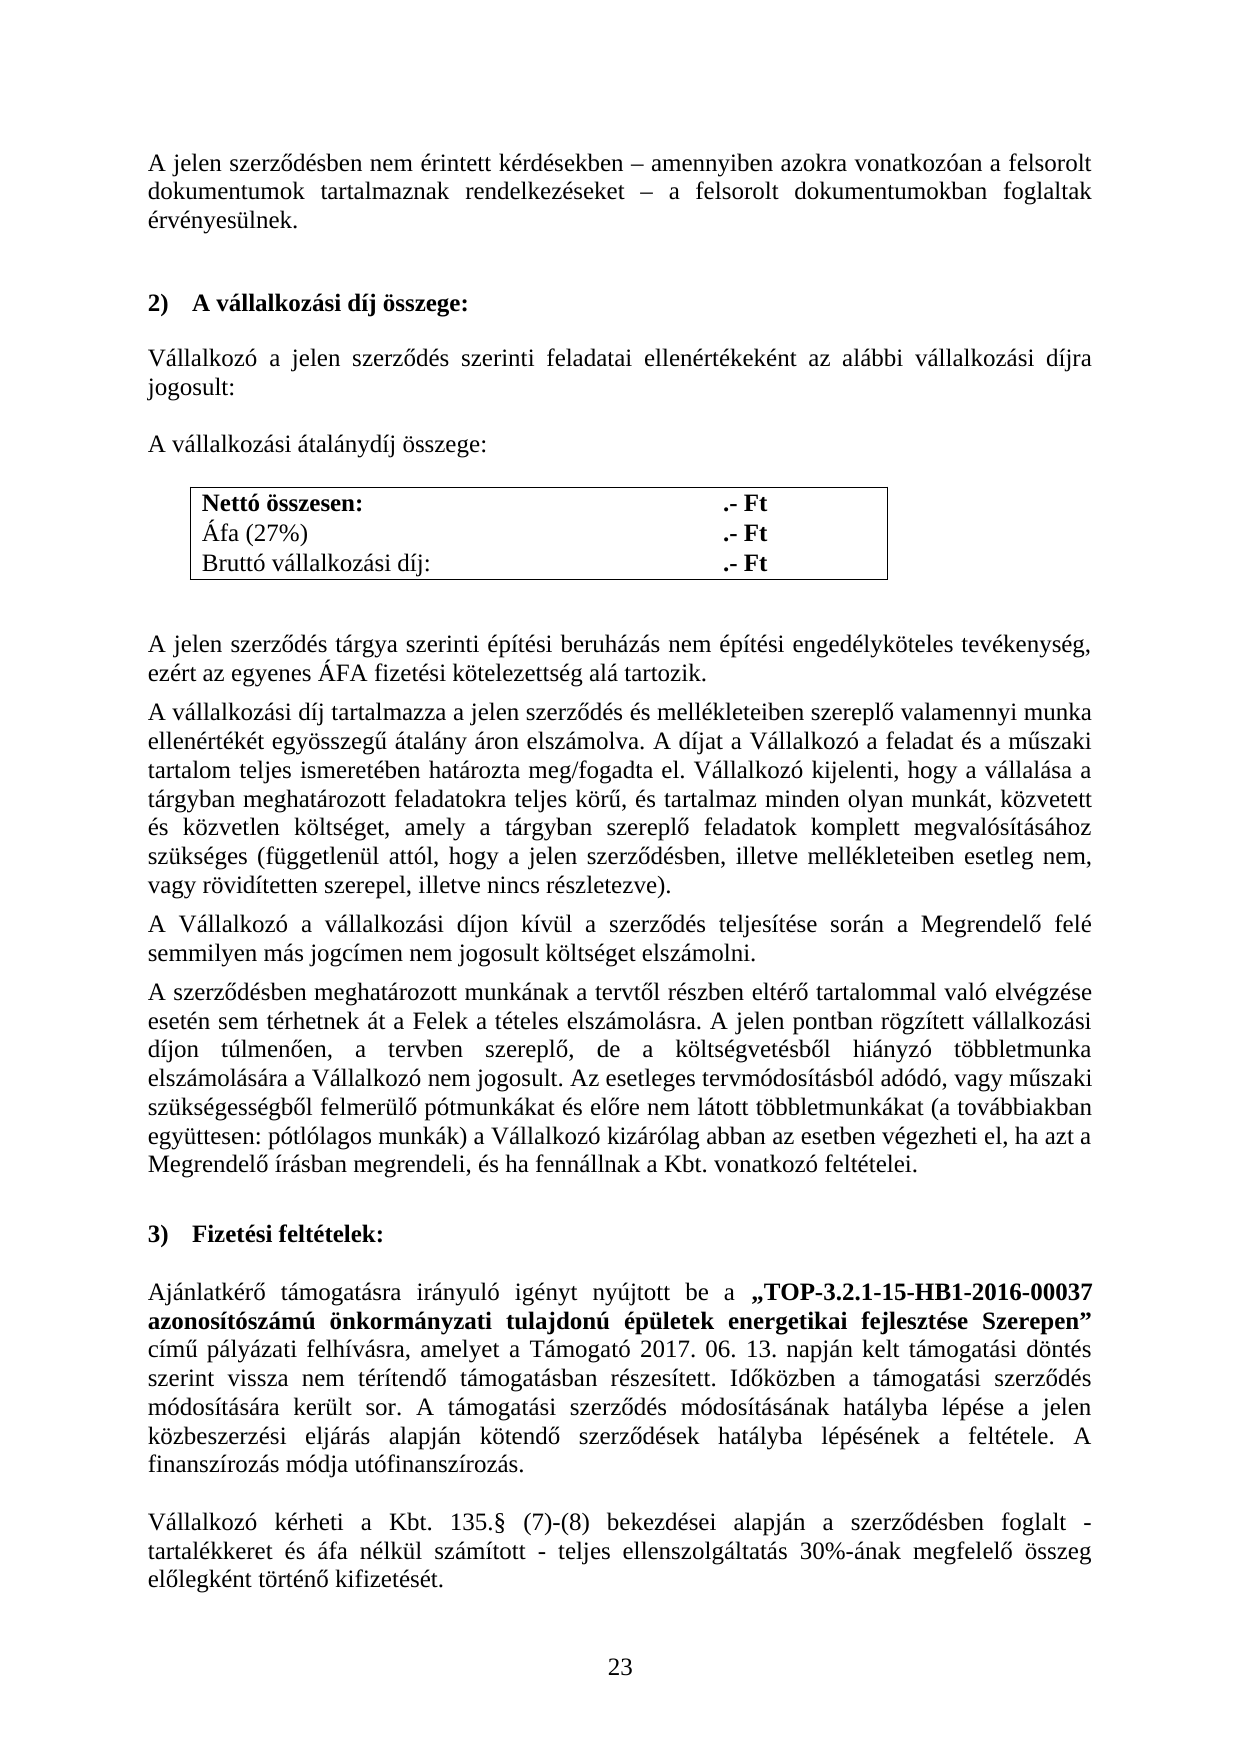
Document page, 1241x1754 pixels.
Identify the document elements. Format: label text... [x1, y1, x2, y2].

table_header Nettó összesen: [191, 488, 603, 518]
table_cell .- Ft [603, 549, 887, 579]
list Fizetési feltételek: [148, 1219, 1093, 1248]
list A vállalkozási díj összege: [148, 288, 1093, 316]
table_cell Áfa (27%) [191, 518, 603, 548]
text A jelen szerződés tárgya szerinti építési beruházás nem építési engedélyköteles tevékenység, ezért az egyenes ÁFA fizetési kötelezettség alá tartozik. [148, 629, 1093, 687]
text A vállalkozási átalánydíj összege: [148, 429, 1093, 458]
text A Vállalkozó a vállalkozási díjon kívül a szerződés teljesítése során a Megrendelő felé semmilyen más jogcímen nem jogosult költséget elszámolni. [148, 909, 1093, 967]
text Ajánlatkérő támogatásra irányuló igényt nyújtott be a „TOP-3.2.1-15-HB1-2016-00037 azonosítószámú önkormányzati tulajdonú épületek energetikai fejlesztése Szerepen” című pályázati felhívásra, amelyet a Támogató 2017. 06. 13. napján kelt támogatási döntés szerint vissza nem térítendő támogatásban részesített. Időközben a támogatási szerződés módosítására került sor. A támogatási szerződés módosításának hatályba lépése a jelen közbeszerzési eljárás alapján kötendő szerződések hatályba lépésének a feltétele. A finanszírozás módja utófinanszírozás. [148, 1277, 1093, 1478]
table_cell .- Ft [603, 518, 887, 548]
table_cell Bruttó vállalkozási díj: [191, 549, 603, 579]
text A szerződésben meghatározott munkának a tervtől részben eltérő tartalommal való elvégzése esetén sem térhetnek át a Felek a tételes elszámolásra. A jelen pontban rögzített vállalkozási díjon túlmenően, a tervben szereplő, de a költségvetésből hiányzó többletmunka elszámolására a Vállalkozó nem jogosult. Az esetleges tervmódosításból adódó, vagy műszaki szükségességből felmerülő pótmunkákat és előre nem látott többletmunkákat (a továbbiakban együttesen: pótlólagos munkák) a Vállalkozó kizárólag abban az esetben végezheti el, ha azt a Megrendelő írásban megrendeli, és ha fennállnak a Kbt. vonatkozó feltételei. [148, 977, 1093, 1178]
text Vállalkozó a jelen szerződés szerinti feladatai ellenértékeként az alábbi vállalkozási díjra jogosult: [148, 343, 1093, 400]
text A jelen szerződésben nem érintett kérdésekben – amennyiben azokra vonatkozóan a felsorolt dokumentumok tartalmaznak rendelkezéseket – a felsorolt dokumentumokban foglaltak érvényesülnek. [148, 148, 1093, 234]
table_header .- Ft [603, 488, 887, 518]
text Vállalkozó kérheti a Kbt. 135.§ (7)-(8) bekezdései alapján a szerződésben foglalt - tartalékkeret és áfa nélkül számított - teljes ellenszolgáltatás 30%-ának megfelelő összeg előlegként történő kifizetését. [148, 1507, 1093, 1593]
text A vállalkozási díj tartalmazza a jelen szerződés és mellékleteiben szereplő valamennyi munka ellenértékét egyösszegű átalány áron elszámolva. A díjat a Vállalkozó a feladat és a műszaki tartalom teljes ismeretében határozta meg/fogadta el. Vállalkozó kijelenti, hogy a vállalása a tárgyban meghatározott feladatokra teljes körű, és tartalmaz minden olyan munkát, közvetett és közvetlen költséget, amely a tárgyban szereplő feladatok komplett megvalósításához szükséges (függetlenül attól, hogy a jelen szerződésben, illetve mellékleteiben esetleg nem, vagy rövidítetten szerepel, illetve nincs részletezve). [148, 697, 1093, 899]
